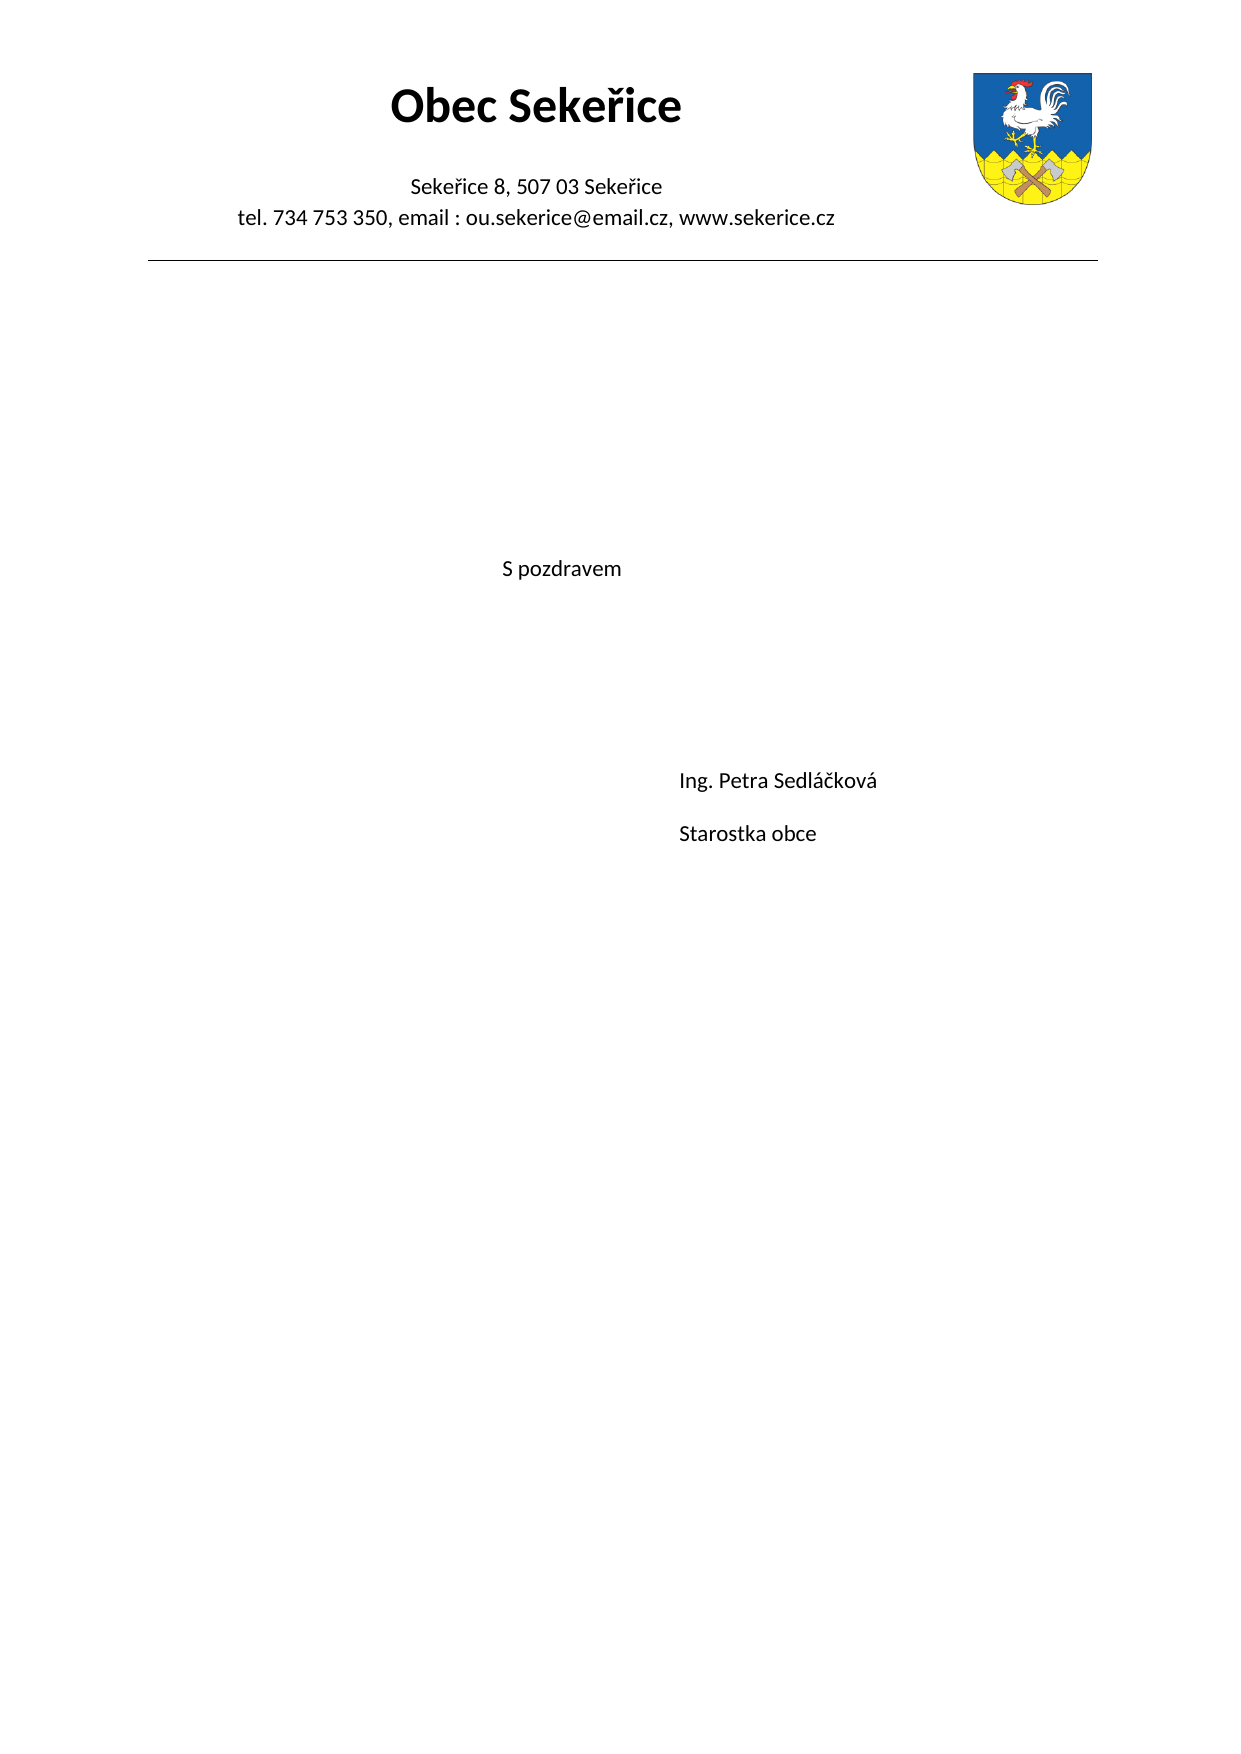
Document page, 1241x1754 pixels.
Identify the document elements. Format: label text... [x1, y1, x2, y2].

text S pozdravem [502, 554, 1093, 582]
picture [973, 73, 1092, 205]
text Ing. Petra Sedláčková [679, 766, 1093, 794]
text Starostka obce [679, 819, 1093, 847]
